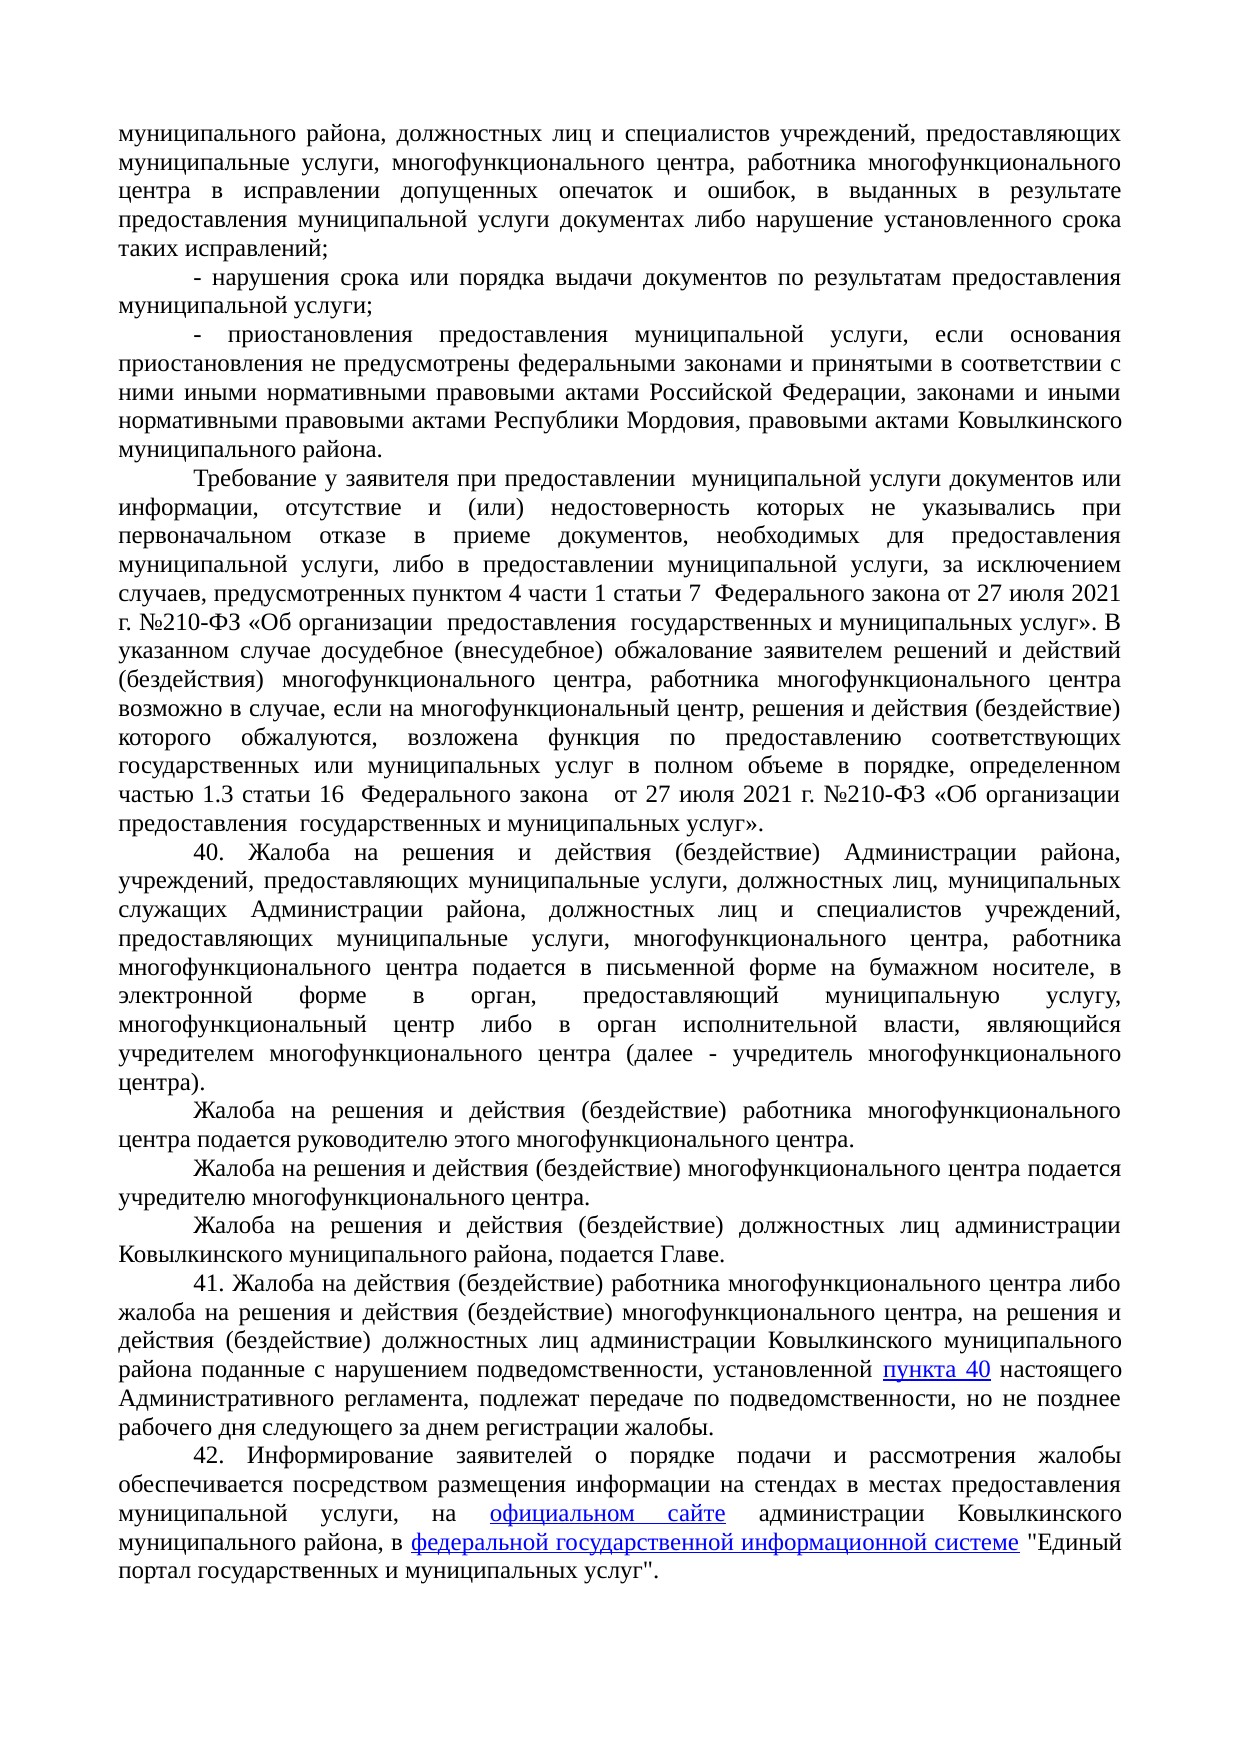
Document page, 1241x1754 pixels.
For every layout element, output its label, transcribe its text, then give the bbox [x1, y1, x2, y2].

text Жалоба на решения и действия (бездействие) должностных лиц администрации Ковылкинского муниципального района, подается Главе. [118, 1211, 1122, 1268]
text Жалоба на решения и действия (бездействие) многофункционального центра подается учредителю многофункционального центра. [118, 1153, 1122, 1211]
text 41. Жалоба на действия (бездействие) работника многофункционального центра либо жалоба на решения и действия (бездействие) многофункционального центра, на решения и действия (бездействие) должностных лиц администрации Ковылкинского муниципального района поданные с нарушением подведомственности, установленной пункта 40 настоящего Административного регламента, подлежат передаче по подведомственности, но не позднее рабочего дня следующего за днем регистрации жалобы. [118, 1268, 1122, 1441]
text 40. Жалоба на решения и действия (бездействие) Администрации района, учреждений, предоставляющих муниципальные услуги, должностных лиц, муниципальных служащих Администрации района, должностных лиц и специалистов учреждений, предоставляющих муниципальные услуги, многофункционального центра, работника многофункционального центра подается в письменной форме на бумажном носителе, в электронной форме в орган, предоставляющий муниципальную услугу, многофункциональный центр либо в орган исполнительной власти, являющийся учредителем многофункционального центра (далее - учредитель многофункционального центра). [118, 837, 1122, 1096]
text - нарушения срока или порядка выдачи документов по результатам предоставления муниципальной услуги; [118, 262, 1122, 319]
text Требование у заявителя при предоставлении муниципальной услуги документов или информации, отсутствие и (или) недостоверность которых не указывались при первоначальном отказе в приеме документов, необходимых для предоставления муниципальной услуги, либо в предоставлении муниципальной услуги, за исключением случаев, предусмотренных пунктом 4 части 1 статьи 7 Федерального закона от 27 июля 2021 г. №210-ФЗ «Об организации предоставления государственных и муниципальных услуг». В указанном случае досудебное (внесудебное) обжалование заявителем решений и действий (бездействия) многофункционального центра, работника многофункционального центра возможно в случае, если на многофункциональный центр, решения и действия (бездействие) которого обжалуются, возложена функция по предоставлению соответствующих государственных или муниципальных услуг в полном объеме в порядке, определенном частью 1.3 статьи 16 Федерального закона от 27 июля 2021 г. №210-ФЗ «Об организации предоставления государственных и муниципальных услуг». [118, 463, 1122, 837]
text - приостановления предоставления муниципальной услуги, если основания приостановления не предусмотрены федеральными законами и принятыми в соответствии с ними иными нормативными правовыми актами Российской Федерации, законами и иными нормативными правовыми актами Республики Мордовия, правовыми актами Ковылкинского муниципального района. [118, 319, 1122, 463]
text 42. Информирование заявителей о порядке подачи и рассмотрения жалобы обеспечивается посредством размещения информации на стендах в местах предоставления муниципальной услуги, на официальном сайте администрации Ковылкинского муниципального района, в федеральной государственной информационной системе "Единый портал государственных и муниципальных услуг". [118, 1441, 1122, 1584]
text Жалоба на решения и действия (бездействие) работника многофункционального центра подается руководителю этого многофункционального центра. [118, 1096, 1122, 1153]
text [118, 118, 1122, 262]
